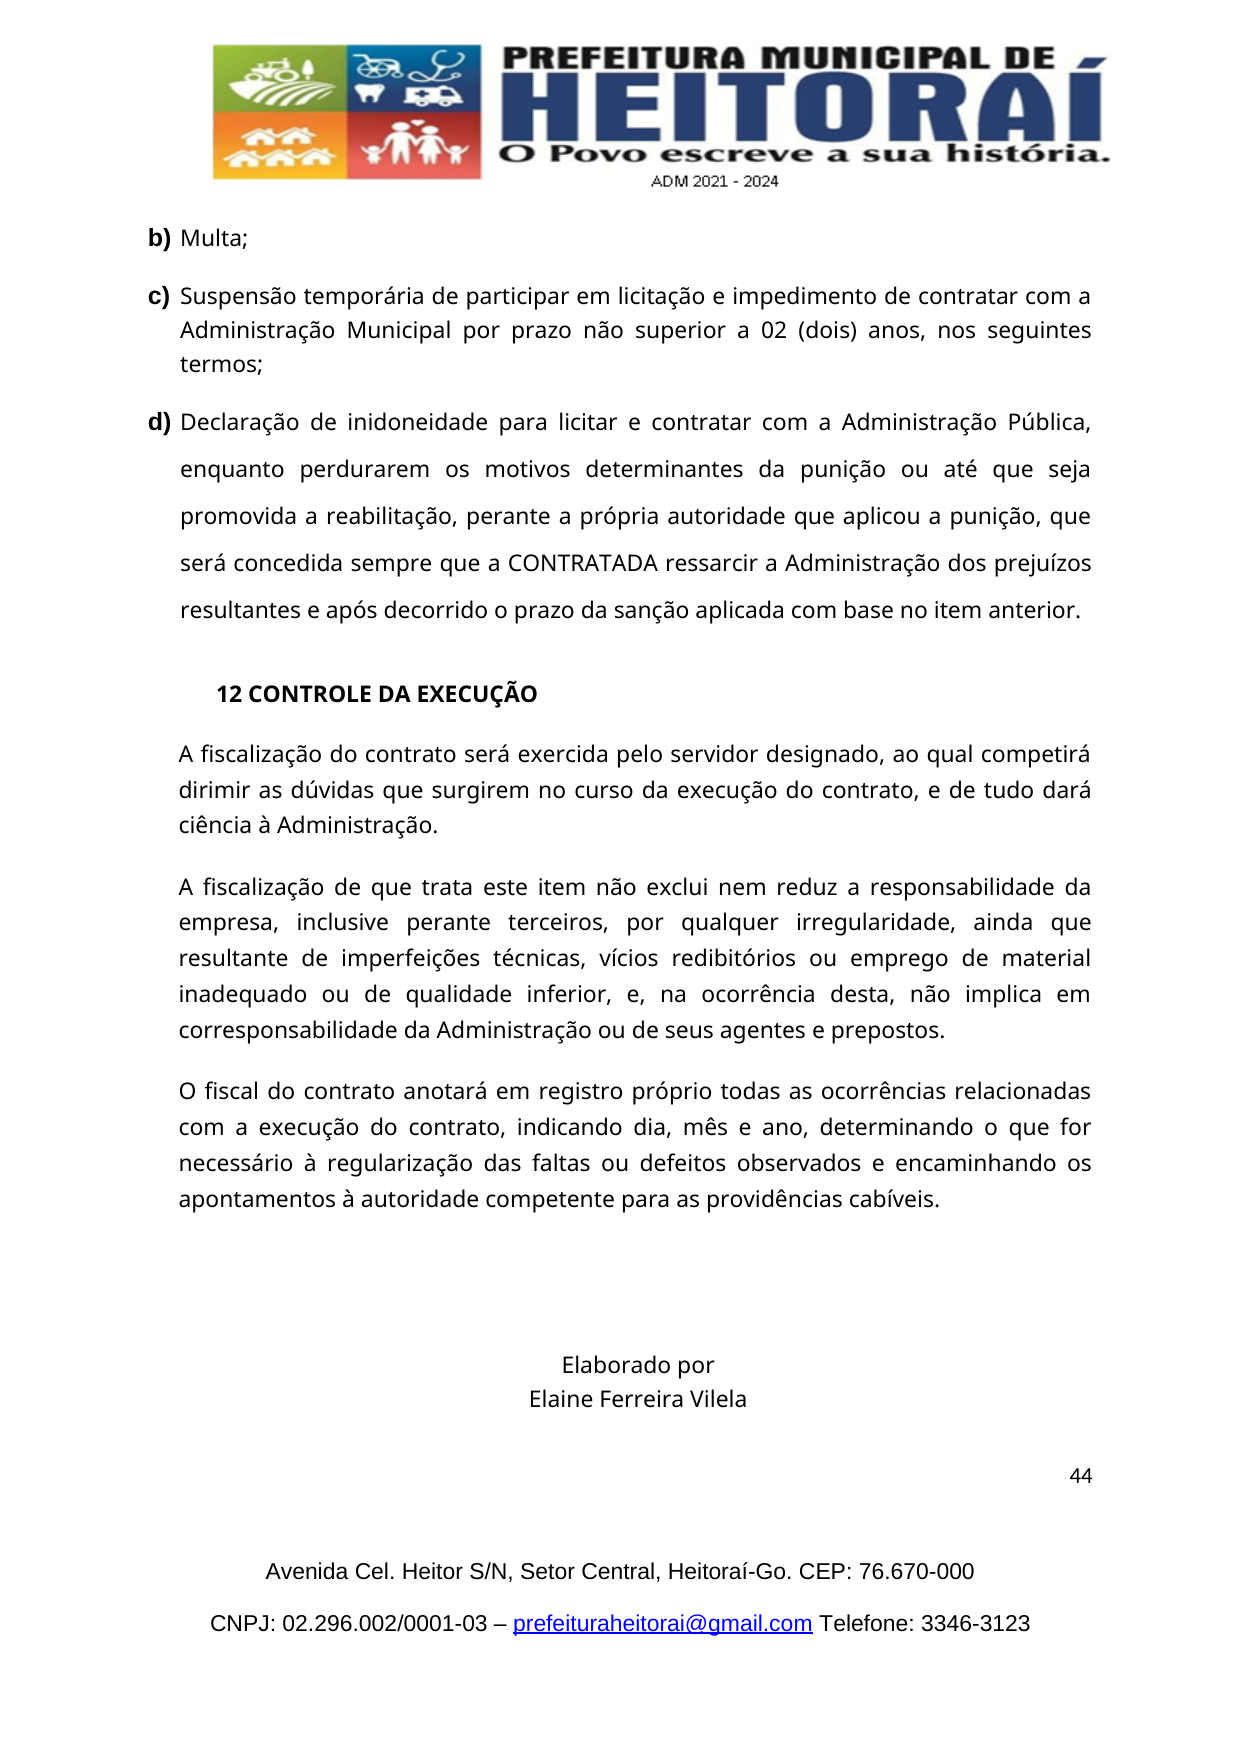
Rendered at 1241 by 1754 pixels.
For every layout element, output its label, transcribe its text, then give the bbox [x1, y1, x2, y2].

text Elaborado por [184, 1349, 1092, 1380]
list Suspensão temporária de participar em licitação e impedimento de contratar com a Administração Municipal por prazo não superior a 02 (dois) anos, nos seguintes termos; [148, 280, 1092, 379]
list Declaração de inidoneidade para licitar e contratar com a Administração Pública, enquanto perdurarem os motivos determinantes da punição ou até que seja promovida a reabilitação, perante a própria autoridade que aplicou a punição, que será concedida sempre que a CONTRATADA ressarcir a Administração dos prejuízos resultantes e após decorrido o prazo da sanção aplicada com base no item anterior. [148, 406, 1092, 625]
text 12 CONTROLE DA EXECUÇÃO [216, 678, 1092, 709]
text O fiscal do contrato anotará em registro próprio todas as ocorrências relacionadas com a execução do contrato, indicando dia, mês e ano, determinando o que for necessário à regularização das faltas ou defeitos observados e encaminhando os apontamentos à autoridade competente para as providências cabíveis. [178, 1075, 1092, 1214]
text Elaine Ferreira Vilela [184, 1383, 1092, 1414]
text A fiscalização do contrato será exercida pelo servidor designado, ao qual competirá dirimir as dúvidas que surgirem no curso da execução do contrato, e de tudo dará ciência à Administração. [178, 738, 1092, 841]
picture [212, 44, 1129, 198]
text A fiscalização de que trata este item não exclui nem reduz a responsabilidade da empresa, inclusive perante terceiros, por qualquer irregularidade, ainda que resultante de imperfeições técnicas, vícios redibitórios ou emprego de material inadequado ou de qualidade inferior, e, na ocorrência desta, não implica em corresponsabilidade da Administração ou de seus agentes e prepostos. [178, 870, 1092, 1045]
list Multa; [148, 222, 1092, 253]
